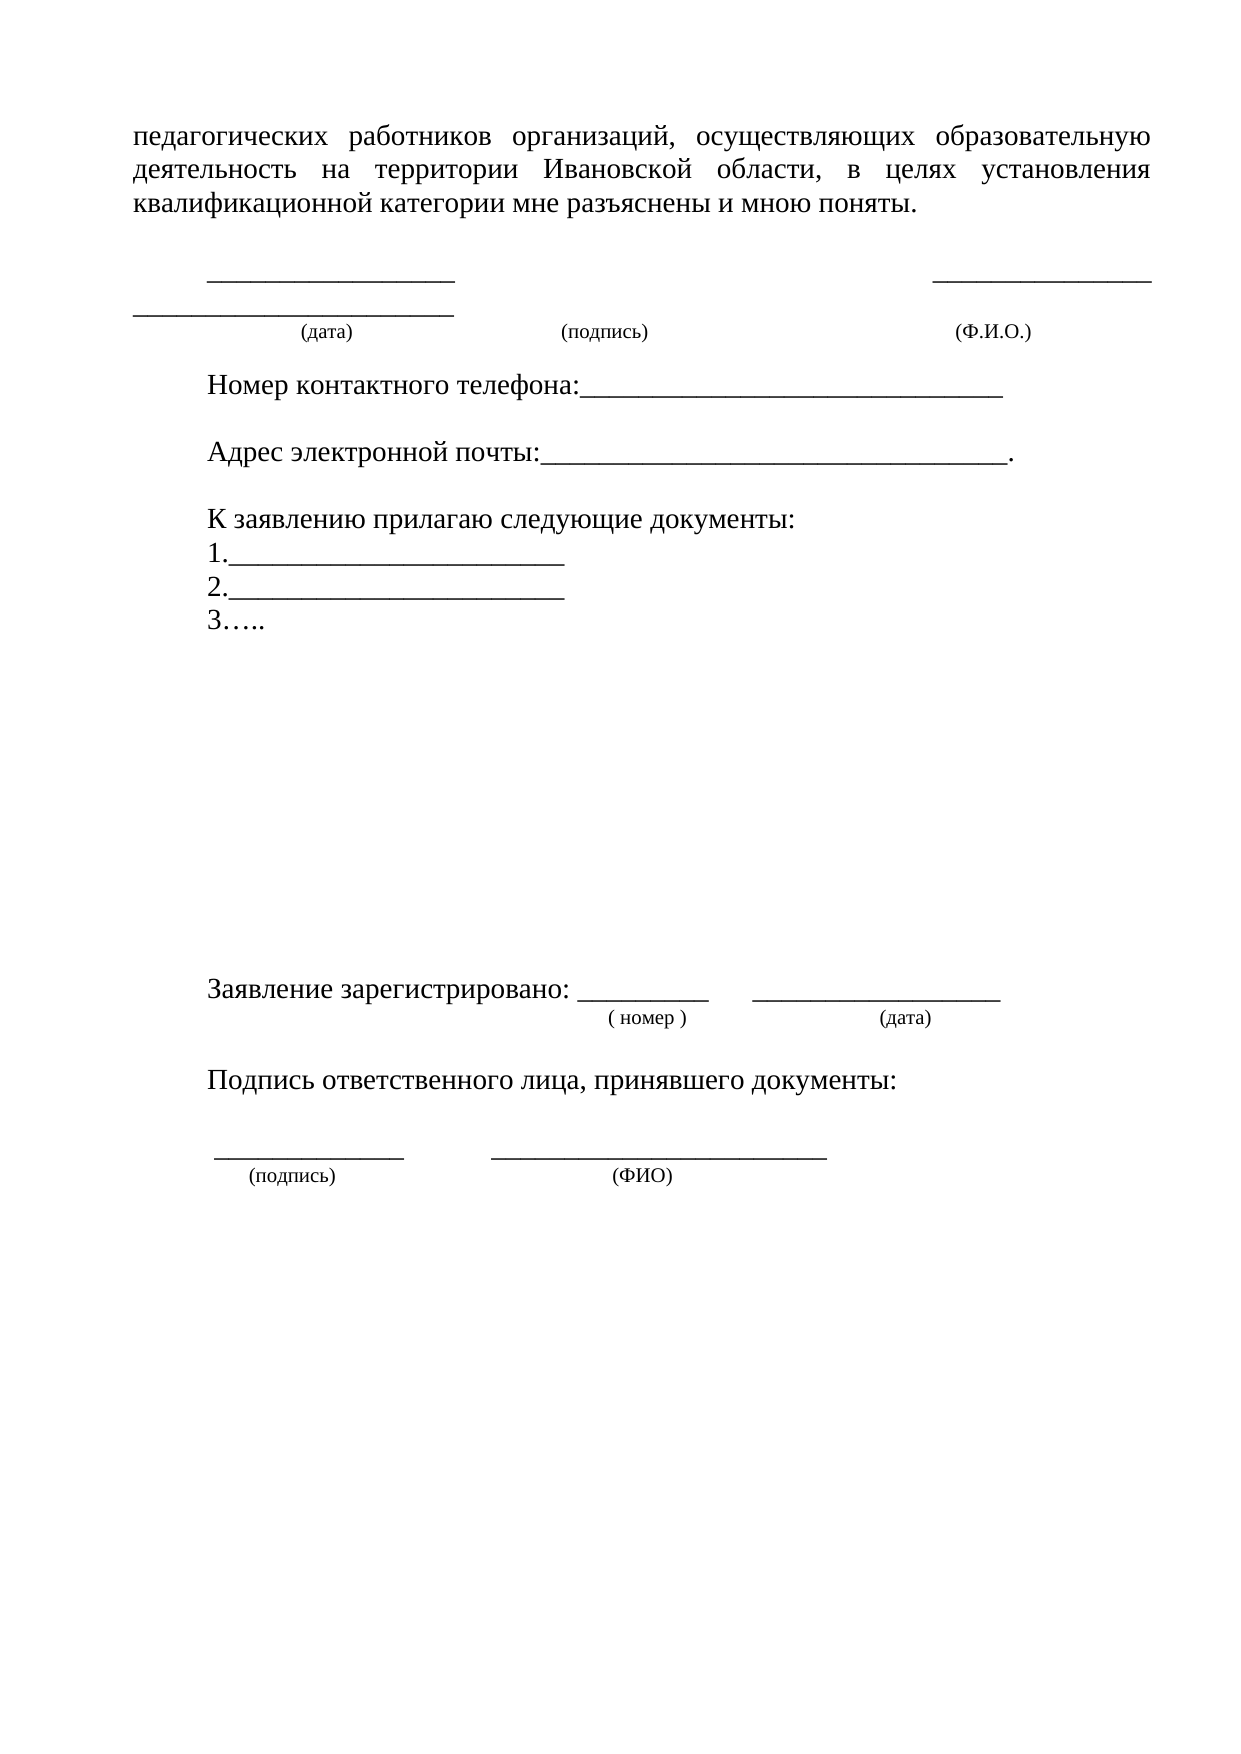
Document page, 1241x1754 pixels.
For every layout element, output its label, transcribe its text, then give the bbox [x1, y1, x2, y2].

text ( номер ) (дата) [133, 1005, 1152, 1029]
text (дата) (подпись) (Ф.И.О.) [133, 319, 1152, 343]
text Заявление зарегистрировано: _________ _________________ [133, 971, 1152, 1005]
text _________________ _______________ ______________________ [133, 252, 1152, 319]
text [133, 118, 1152, 219]
text 1._______________________ [133, 535, 1152, 569]
text Номер контактного телефона:_____________________________ [133, 367, 1152, 401]
text (подпись) (ФИО) [133, 1163, 1152, 1187]
text 3….. [133, 602, 1152, 636]
text Адрес электронной почты:________________________________. [133, 434, 1152, 468]
text 2._______________________ [133, 569, 1152, 602]
text Подпись ответственного лица, принявшего документы: [133, 1062, 1152, 1096]
text _____________ _______________________ [133, 1129, 1152, 1163]
text К заявлению прилагаю следующие документы: [133, 502, 1152, 535]
